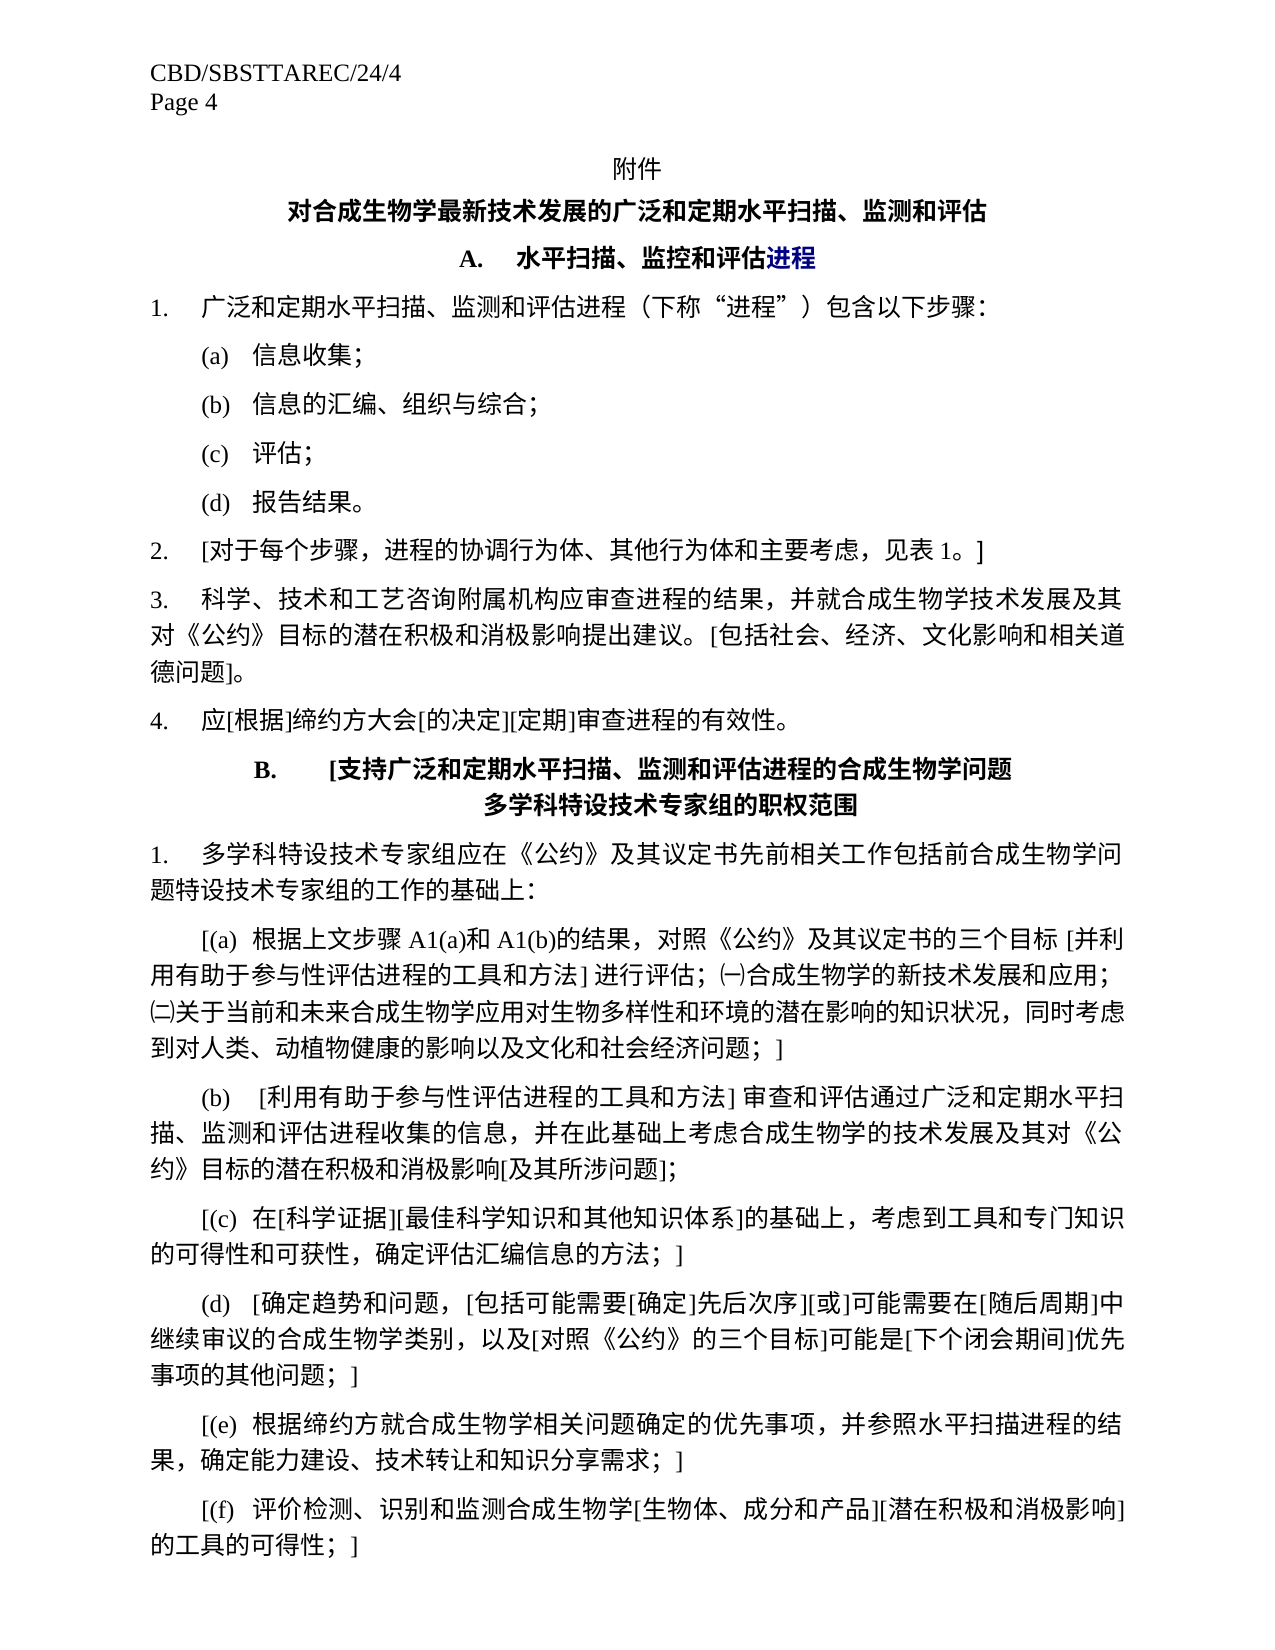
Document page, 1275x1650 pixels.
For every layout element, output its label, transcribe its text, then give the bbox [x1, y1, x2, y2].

list [(a) 根据上文步骤A1(a)和A1(b)的结果，对照《公约》及其议定书的三个目标 [并利用有助于参与性评估进程的工具和方法] 进行评估；㈠合成生物学的新技术发展和应用；㈡关于当前和未来合成生物学应用对生物多样性和环境的潜在影响的知识状况，同时考虑到对人类、动植物健康的影响以及文化和社会经济问题；] [150, 919, 1125, 1064]
text 对合成生物学最新技术发展的广泛和定期水平扫描、监测和评估 [150, 197, 1125, 226]
list [(c) 在[科学证据][最佳科学知识和其他知识体系]的基础上，考虑到工具和专门知识的可得性和可获性，确定评估汇编信息的方法；] [150, 1198, 1125, 1271]
list 应[根据]缔约方大会[的决定][定期]审查进程的有效性。 [150, 701, 1125, 737]
list [(f) 评价检测、识别和监测合成生物学[生物体、成分和产品][潜在积极和消极影响]的工具的可得性；] [150, 1489, 1125, 1562]
list 报告结果。 [150, 482, 1125, 518]
text (b) [利用有助于参与性评估进程的工具和方法] 审查和评估通过广泛和定期水平扫描、监测和评估进程收集的信息，并在此基础上考虑合成生物学的技术发展及其对《公约》目标的潜在积极和消极影响[及其所涉问题]； [150, 1077, 1125, 1186]
list [(e) 根据缔约方就合成生物学相关问题确定的优先事项，并参照水平扫描进程的结果，确定能力建设、技术转让和知识分享需求；] [150, 1404, 1125, 1477]
list [支持广泛和定期水平扫描、监测和评估进程的合成生物学问题多学科特设技术专家组的职权范围 [253, 749, 1012, 822]
text 附件 [150, 155, 1125, 184]
list (d) [确定趋势和问题，[包括可能需要[确定]先后次序][或]可能需要在[随后周期]中继续审议的合成生物学类别，以及[对照《公约》的三个目标]可能是[下个闭会期间]优先事项的其他问题；] [150, 1283, 1125, 1392]
list 评估； [150, 433, 1125, 469]
list 科学、技术和工艺咨询附属机构应审查进程的结果，并就合成生物学技术发展及其对《公约》目标的潜在积极和消极影响提出建议。[包括社会、经济、文化影响和相关道德问题]。 [150, 579, 1125, 688]
list [对于每个步骤，进程的协调行为体、其他行为体和主要考虑，见表1。] [150, 531, 952, 567]
list 信息的汇编、组织与综合； [150, 384, 1125, 421]
list [对于每个步骤，进程的协调行为体、其他行为体和主要考虑，见表1。] [977, 531, 1125, 567]
list 信息收集； [150, 336, 1125, 372]
list 水平扫描、监控和评估进程 [150, 238, 1125, 274]
list 广泛和定期水平扫描、监测和评估进程（下称“进程”）包含以下步骤： [150, 287, 1125, 323]
list 多学科特设技术专家组应在《公约》及其议定书先前相关工作包括前合成生物学问题特设技术专家组的工作的基础上： [150, 834, 1125, 907]
